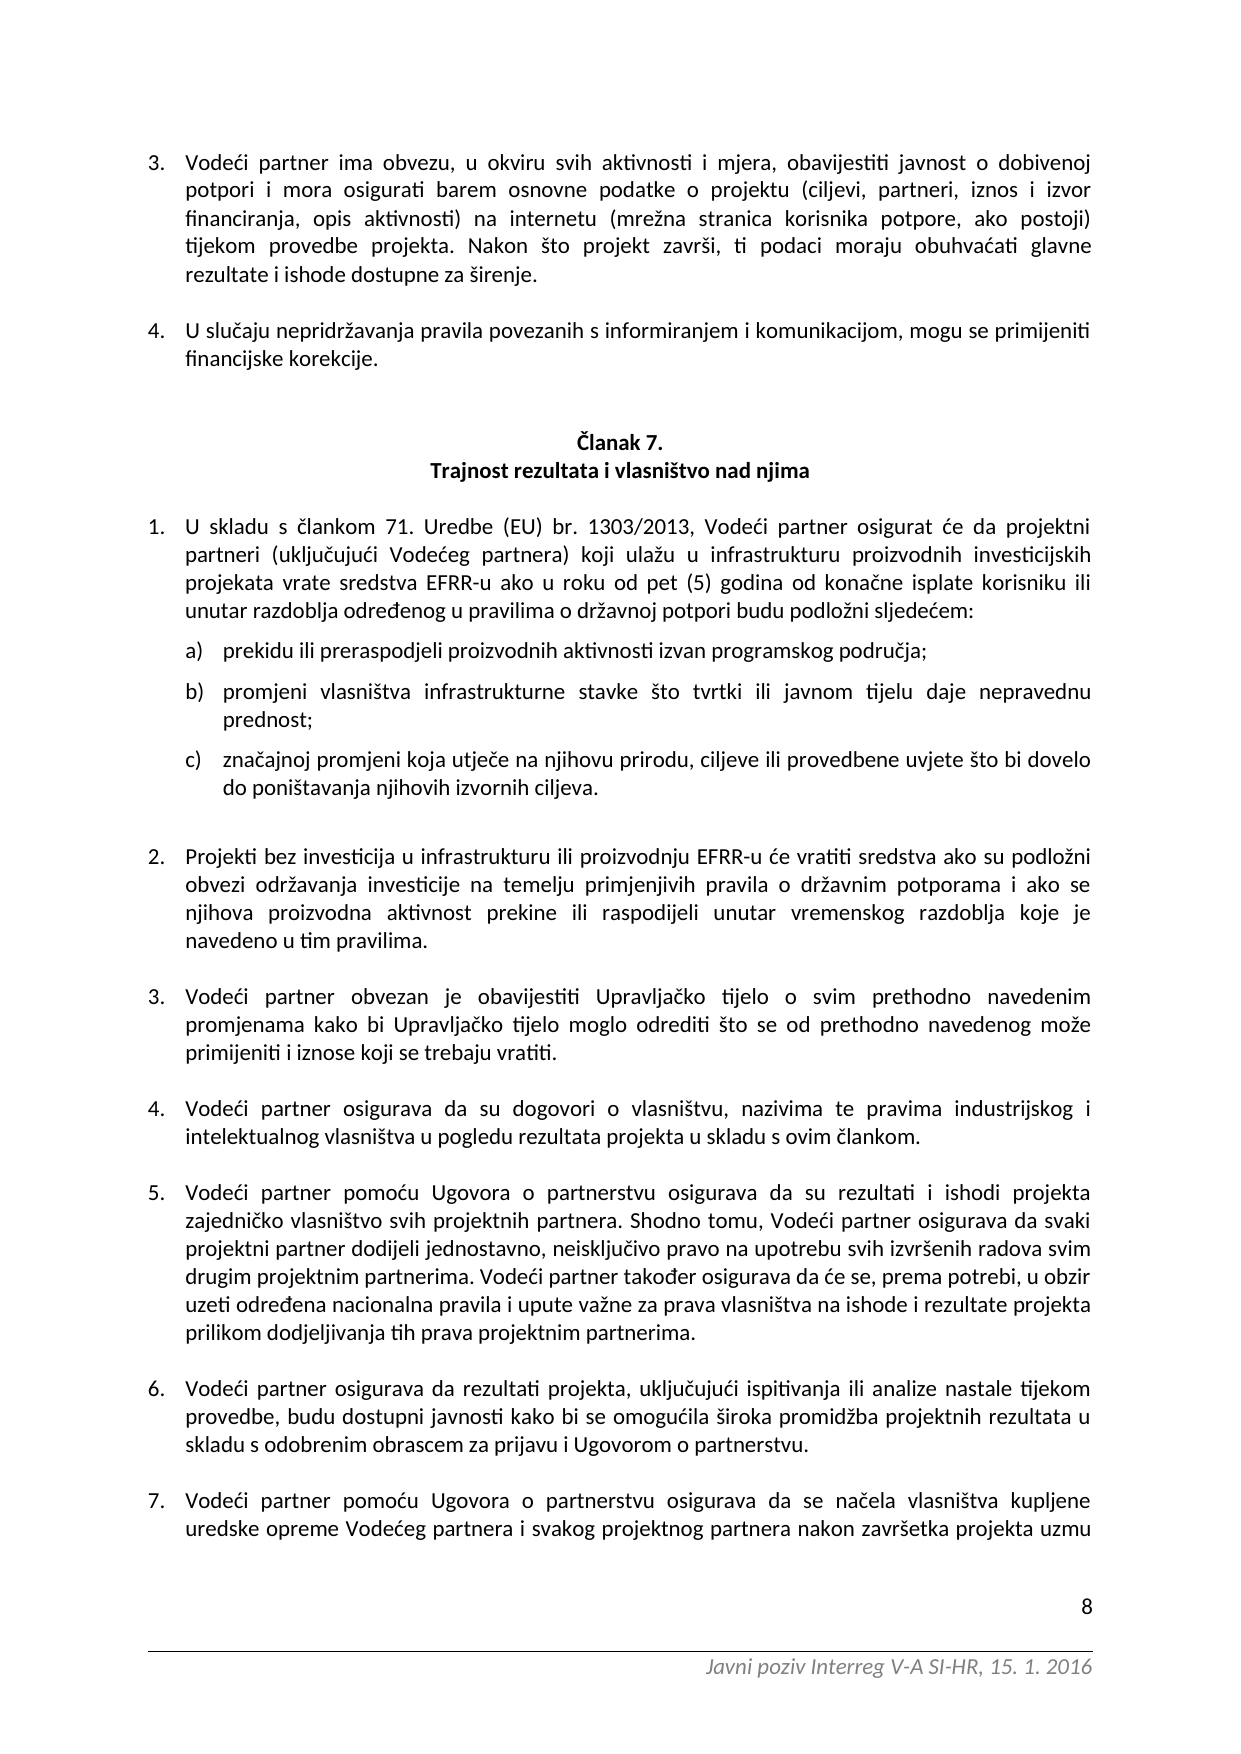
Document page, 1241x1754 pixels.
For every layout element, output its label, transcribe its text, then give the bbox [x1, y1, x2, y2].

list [148, 1487, 1093, 1543]
list Vodeći partner pomoću Ugovora o partnerstvu osigurava da su rezultati i ishodi projekta zajedničko vlasništvo svih projektnih partnera. Shodno tomu, Vodeći partner osigurava da svaki projektni partner dodijeli jednostavno, neisključivo pravo na upotrebu svih izvršenih radova svim drugim projektnim partnerima. Vodeći partner također osigurava da će se, prema potrebi, u obzir uzeti određena nacionalna pravila i upute važne za prava vlasništva na ishode i rezultate projekta prilikom dodjeljivanja tih prava projektnim partnerima. [148, 1178, 1093, 1346]
list Vodeći partner obvezan je obavijestiti Upravljačko tijelo o svim prethodno navedenim promjenama kako bi Upravljačko tijelo moglo odrediti što se od prethodno navedenog može primijeniti i iznose koji se trebaju vratiti. [148, 982, 1093, 1066]
list Vodeći partner osigurava da rezultati projekta, uključujući ispitivanja ili analize nastale tijekom provedbe, budu dostupni javnosti kako bi se omogućila široka promidžba projektnih rezultata u skladu s odobrenim obrascem za prijavu i Ugovorom o partnerstvu. [148, 1374, 1093, 1458]
list Vodeći partner osigurava da su dogovori o vlasništvu, nazivima te pravima industrijskog i intelektualnog vlasništva u pogledu rezultata projekta u skladu s ovim člankom. [148, 1094, 1093, 1150]
list U skladu s člankom 71. Uredbe (EU) br. 1303/2013, Vodeći partner osigurat će da projektni partneri (uključujući Vodećeg partnera) koji ulažu u infrastrukturu proizvodnih investicijskih projekata vrate sredstva EFRR-u ako u roku od pet (5) godina od konačne isplate korisniku ili unutar razdoblja određenog u pravilima o državnoj potpori budu podložni sljedećem: [148, 512, 1093, 624]
list Vodeći partner ima obvezu, u okviru svih aktivnosti i mjera, obavijestiti javnost o dobivenoj potpori i mora osigurati barem osnovne podatke o projektu (ciljevi, partneri, iznos i izvor financiranja, opis aktivnosti) na internetu (mrežna stranica korisnika potpore, ako postoji) tijekom provedbe projekta. Nakon što projekt završi, ti podaci moraju obuhvaćati glavne rezultate i ishode dostupne za širenje. [148, 148, 1093, 288]
list prekidu ili preraspodjeli proizvodnih aktivnosti izvan programskog područja; [185, 636, 1093, 664]
list Projekti bez investicija u infrastrukturu ili proizvodnju EFRR-u će vratiti sredstva ako su podložni obvezi održavanja investicije na temelju primjenjivih pravila o državnim potporama i ako se njihova proizvodna aktivnost prekine ili raspodijeli unutar vremenskog razdoblja koje je navedeno u tim pravilima. [148, 842, 1093, 954]
list značajnoj promjeni koja utječe na njihovu prirodu, ciljeve ili provedbene uvjete što bi dovelo do poništavanja njihovih izvornih ciljeva. [185, 746, 1093, 802]
text Članak 7. Trajnost rezultata i vlasništvo nad njima [148, 428, 1093, 484]
list U slučaju nepridržavanja pravila povezanih s informiranjem i komunikacijom, mogu se primijeniti financijske korekcije. [148, 316, 1093, 372]
list promjeni vlasništva infrastrukturne stavke što tvrtki ili javnom tijelu daje nepravednu prednost; [185, 677, 1093, 733]
